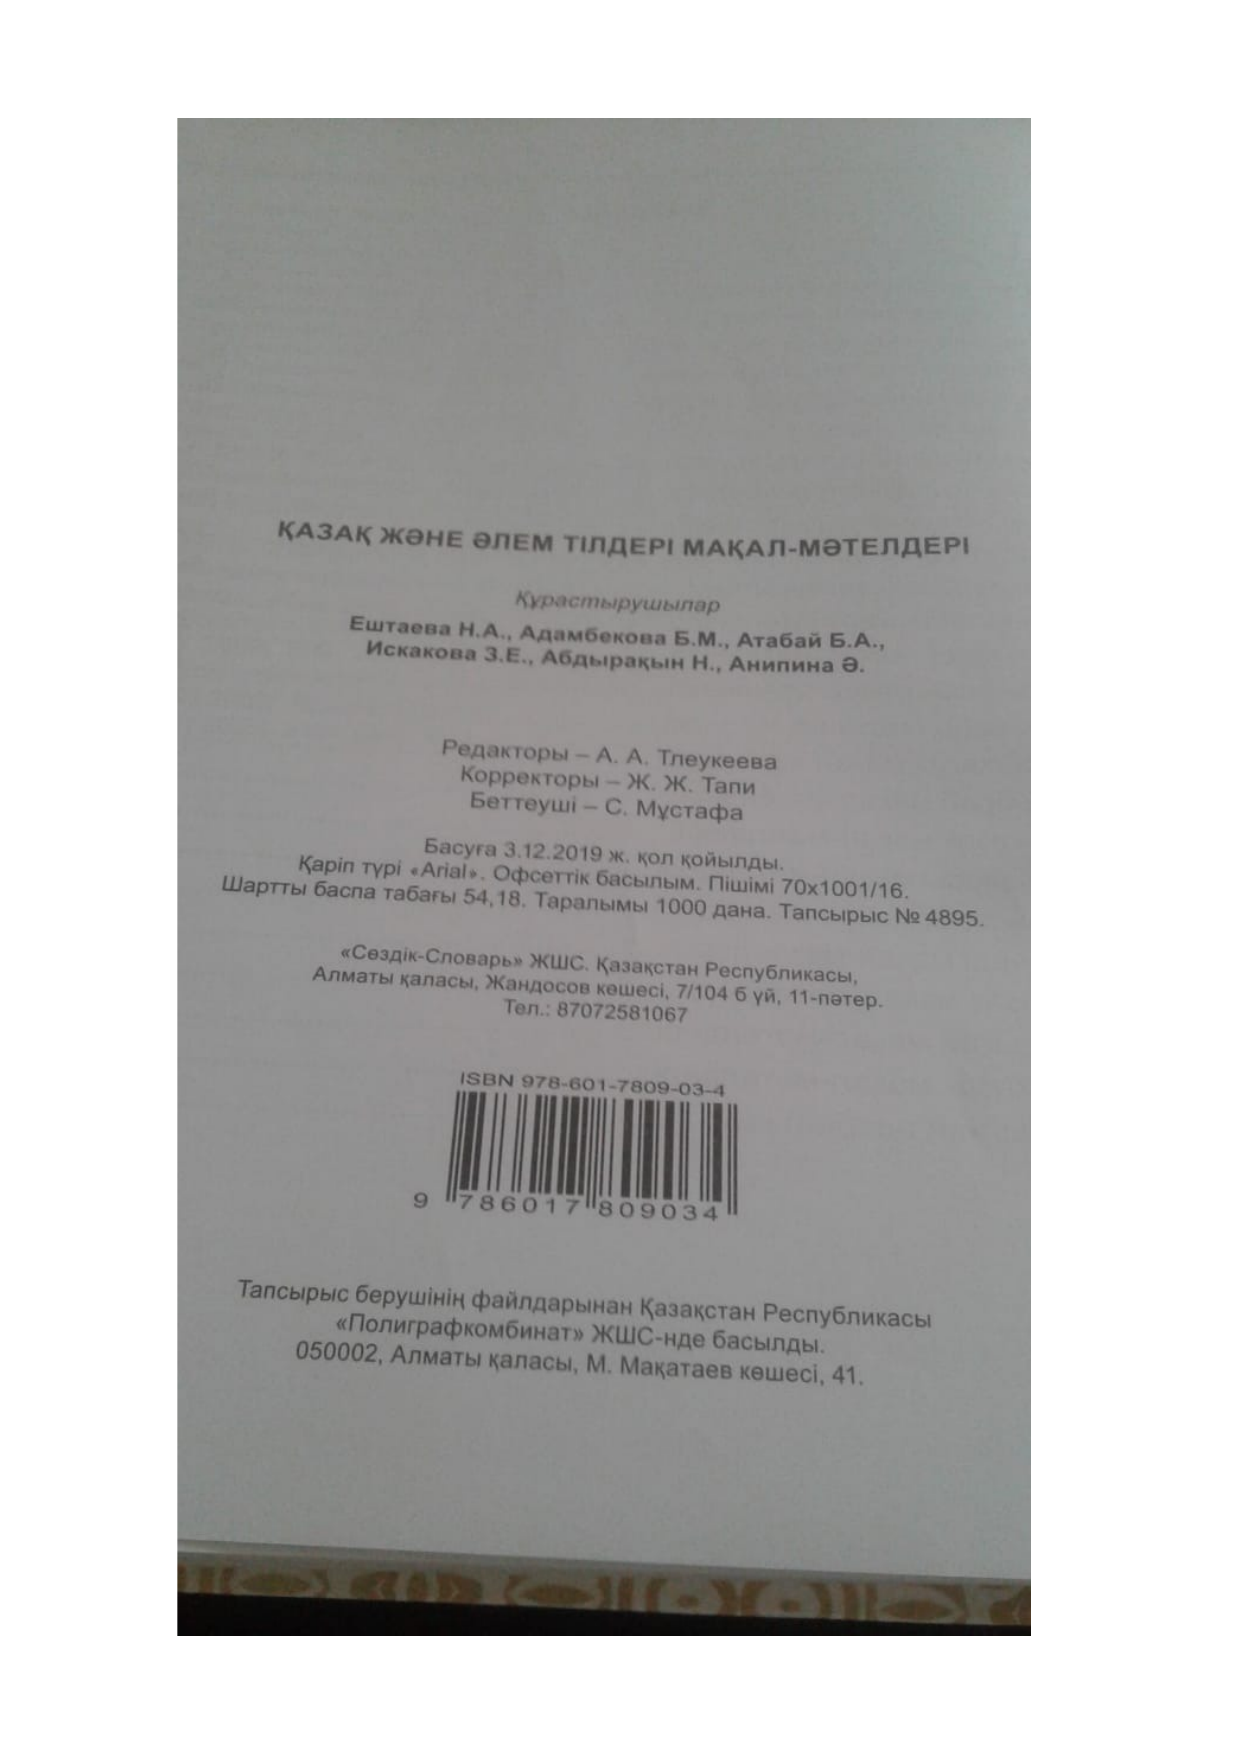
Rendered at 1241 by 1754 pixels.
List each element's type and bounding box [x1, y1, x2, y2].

picture [177, 118, 1031, 1636]
